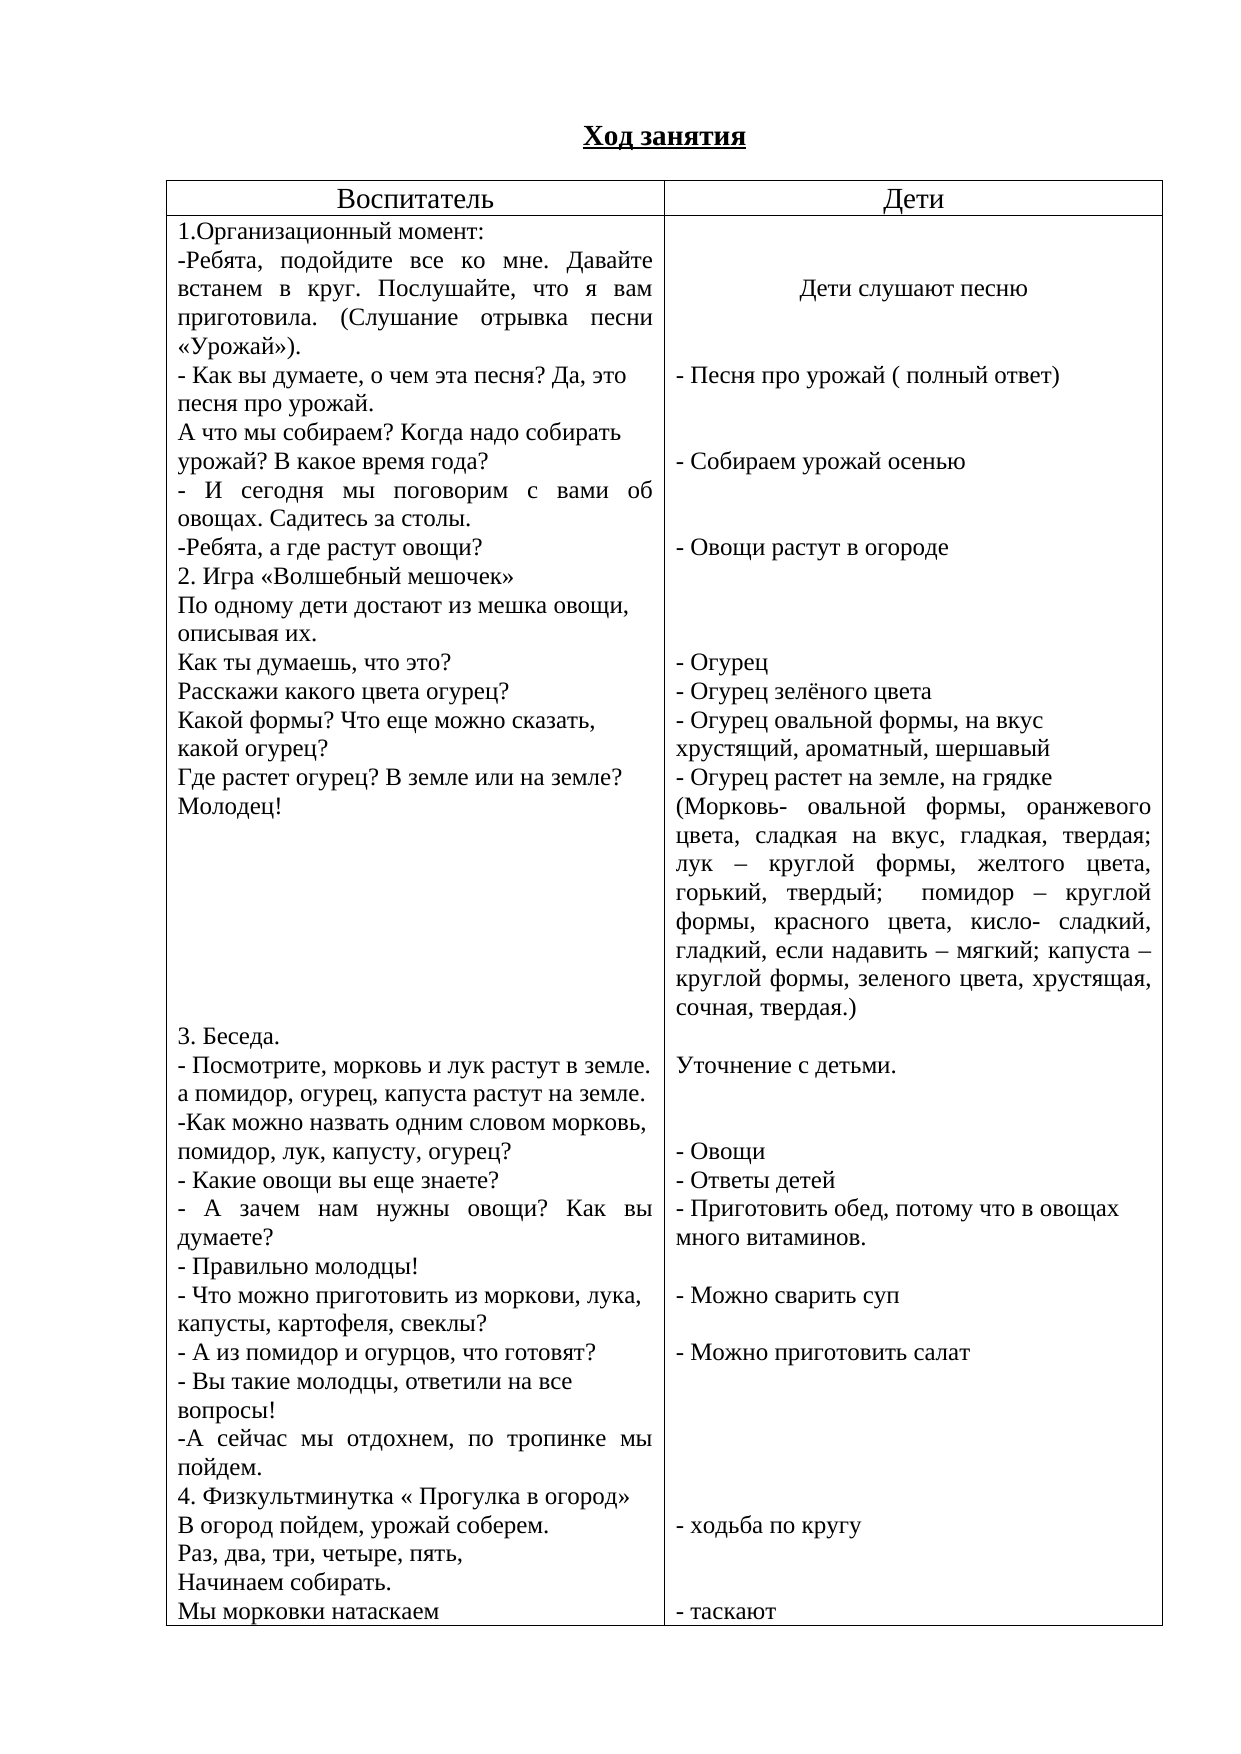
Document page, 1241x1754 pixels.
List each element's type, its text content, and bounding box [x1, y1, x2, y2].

text Ход занятия [177, 118, 1152, 152]
table_header Воспитатель [167, 181, 664, 215]
table_header Дети [665, 181, 1162, 215]
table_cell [167, 216, 664, 1625]
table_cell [665, 216, 1162, 1625]
